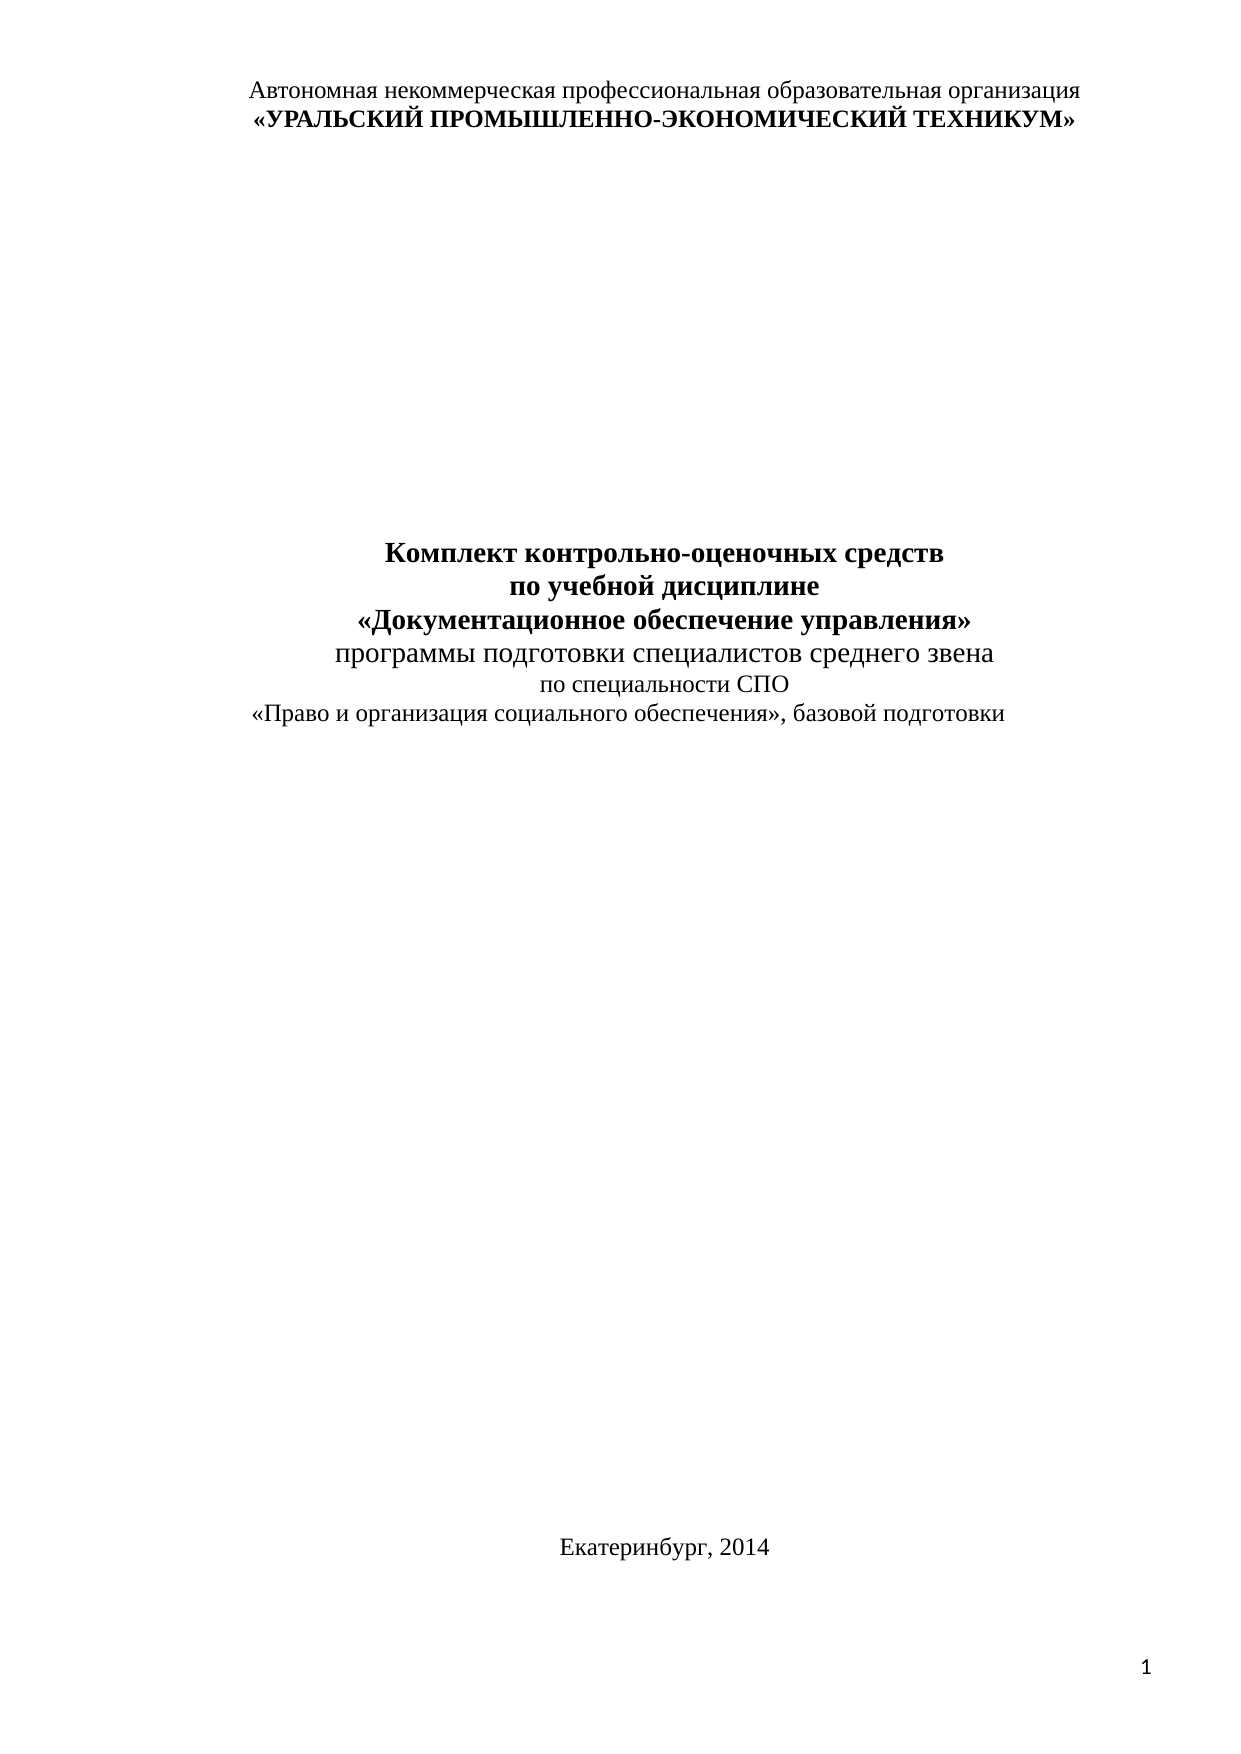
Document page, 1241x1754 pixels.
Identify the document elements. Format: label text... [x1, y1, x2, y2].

text Комплект контрольно-оценочных средств [177, 535, 1152, 568]
text «Документационное обеспечение управления» [177, 602, 1152, 636]
text по специальности СПО [177, 669, 1152, 698]
text Екатеринбург, 2014 [177, 1532, 1152, 1560]
text программы подготовки специалистов среднего звена [177, 636, 1152, 669]
text по учебной дисциплине [177, 568, 1152, 602]
text «Право и организация социального обеспечения», базовой подготовки [177, 698, 1152, 727]
text Автономная некоммерческая профессиональная образовательная организация [177, 75, 1152, 104]
text «УРАЛЬСКИЙ ПРОМЫШЛЕННО-ЭКОНОМИЧЕСКИЙ ТЕХНИКУМ» [177, 104, 1152, 132]
